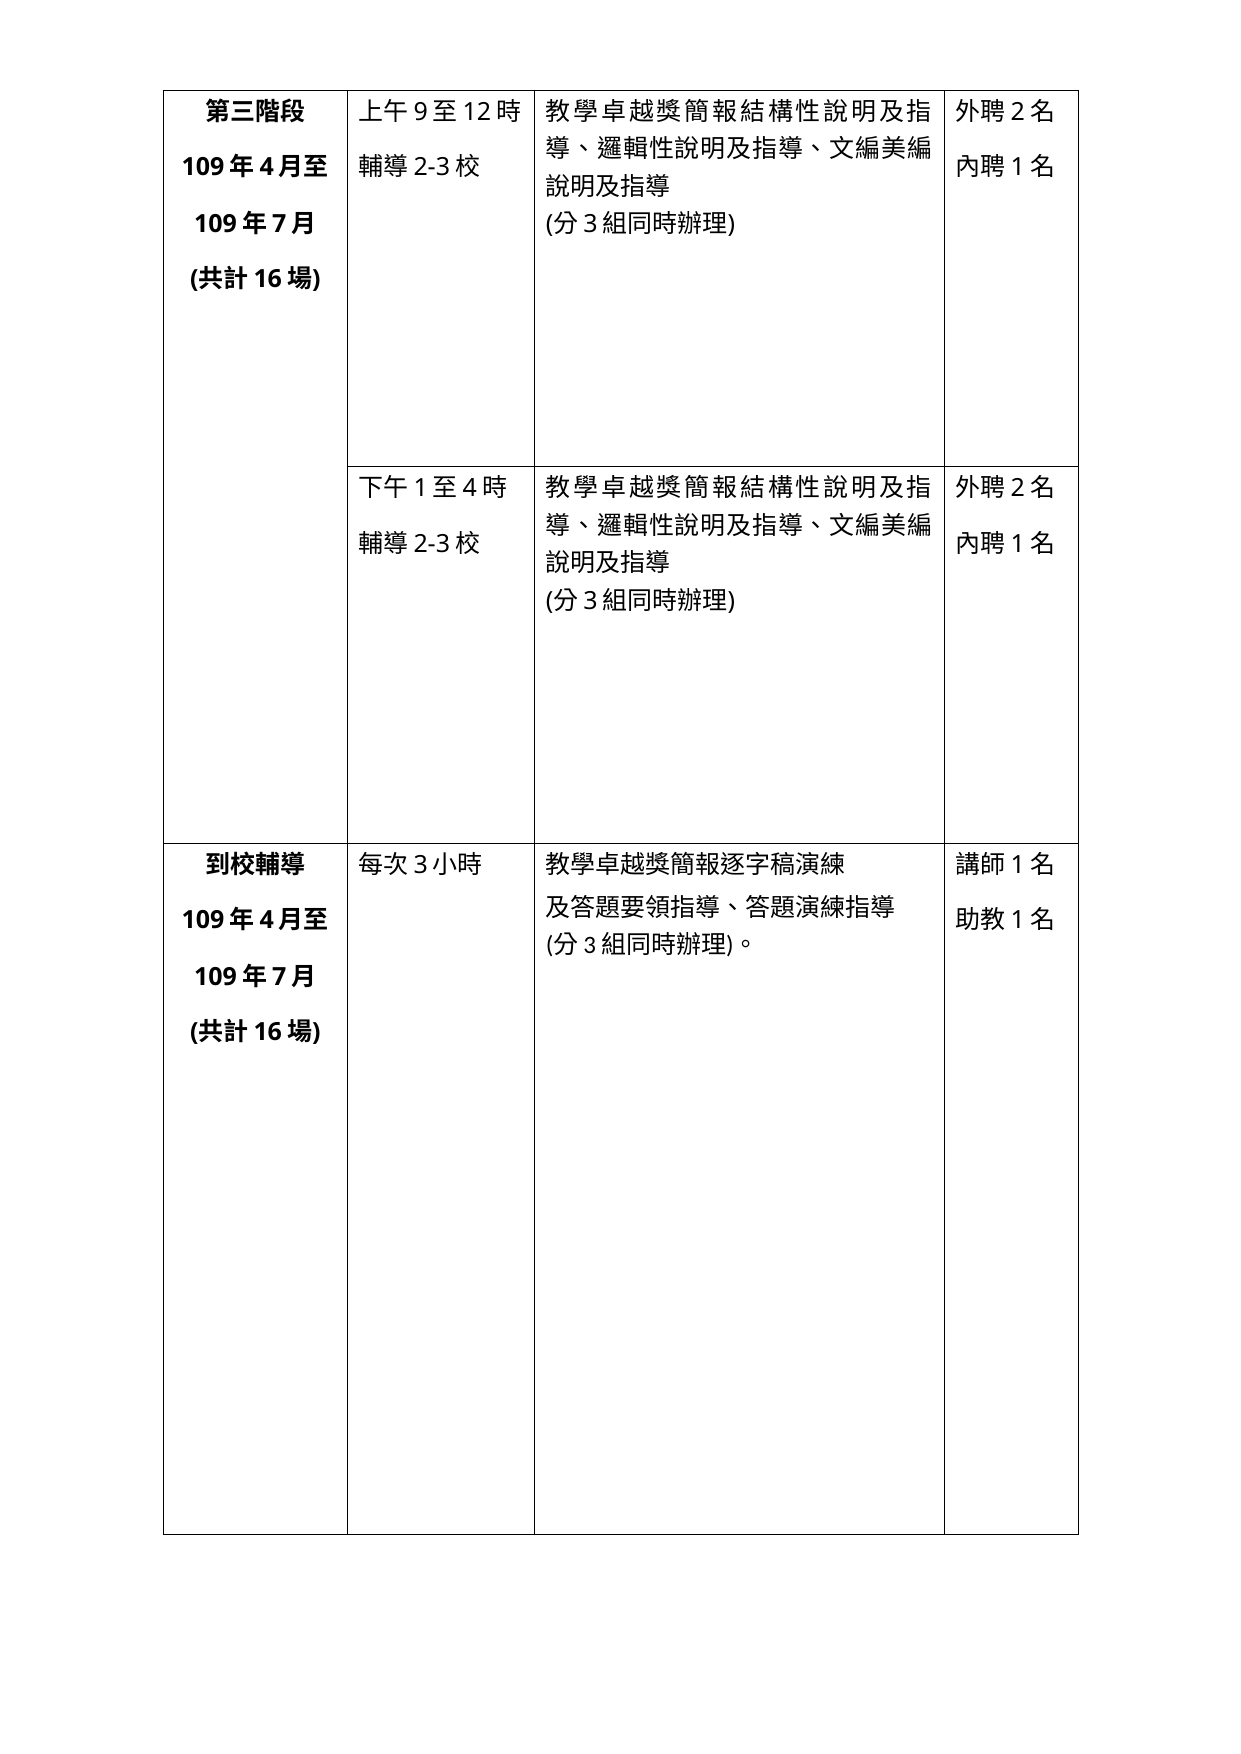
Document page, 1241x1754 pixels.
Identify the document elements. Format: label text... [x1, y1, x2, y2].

table_cell 每次3小時 [348, 844, 534, 1533]
table_cell 下午1至4時 輔導2-3校 [348, 467, 534, 843]
table_cell 上午9至12時 輔導2-3校 [348, 91, 534, 466]
table_cell 外聘2名 內聘1名 [945, 91, 1078, 466]
table_cell 到校輔導 109年4月至109年7月 (共計16場) [164, 844, 347, 1533]
table_cell 第三階段 109年4月至109年7月 (共計16場) [164, 91, 347, 843]
table_cell 外聘2名 內聘1名 [945, 467, 1078, 843]
table_cell 講師1名 助教1名 [945, 844, 1078, 1533]
table_cell 教學卓越獎簡報結構性說明及指導、邏輯性說明及指導、文編美編說明及指導 (分3組同時辦理) [535, 91, 944, 466]
table_cell 教學卓越獎簡報結構性說明及指導、邏輯性說明及指導、文編美編說明及指導 (分3組同時辦理) [535, 467, 944, 843]
table_cell 教學卓越獎簡報逐字稿演練 及答題要領指導、答題演練指導 (分3組同時辦理)。 [535, 844, 944, 1533]
